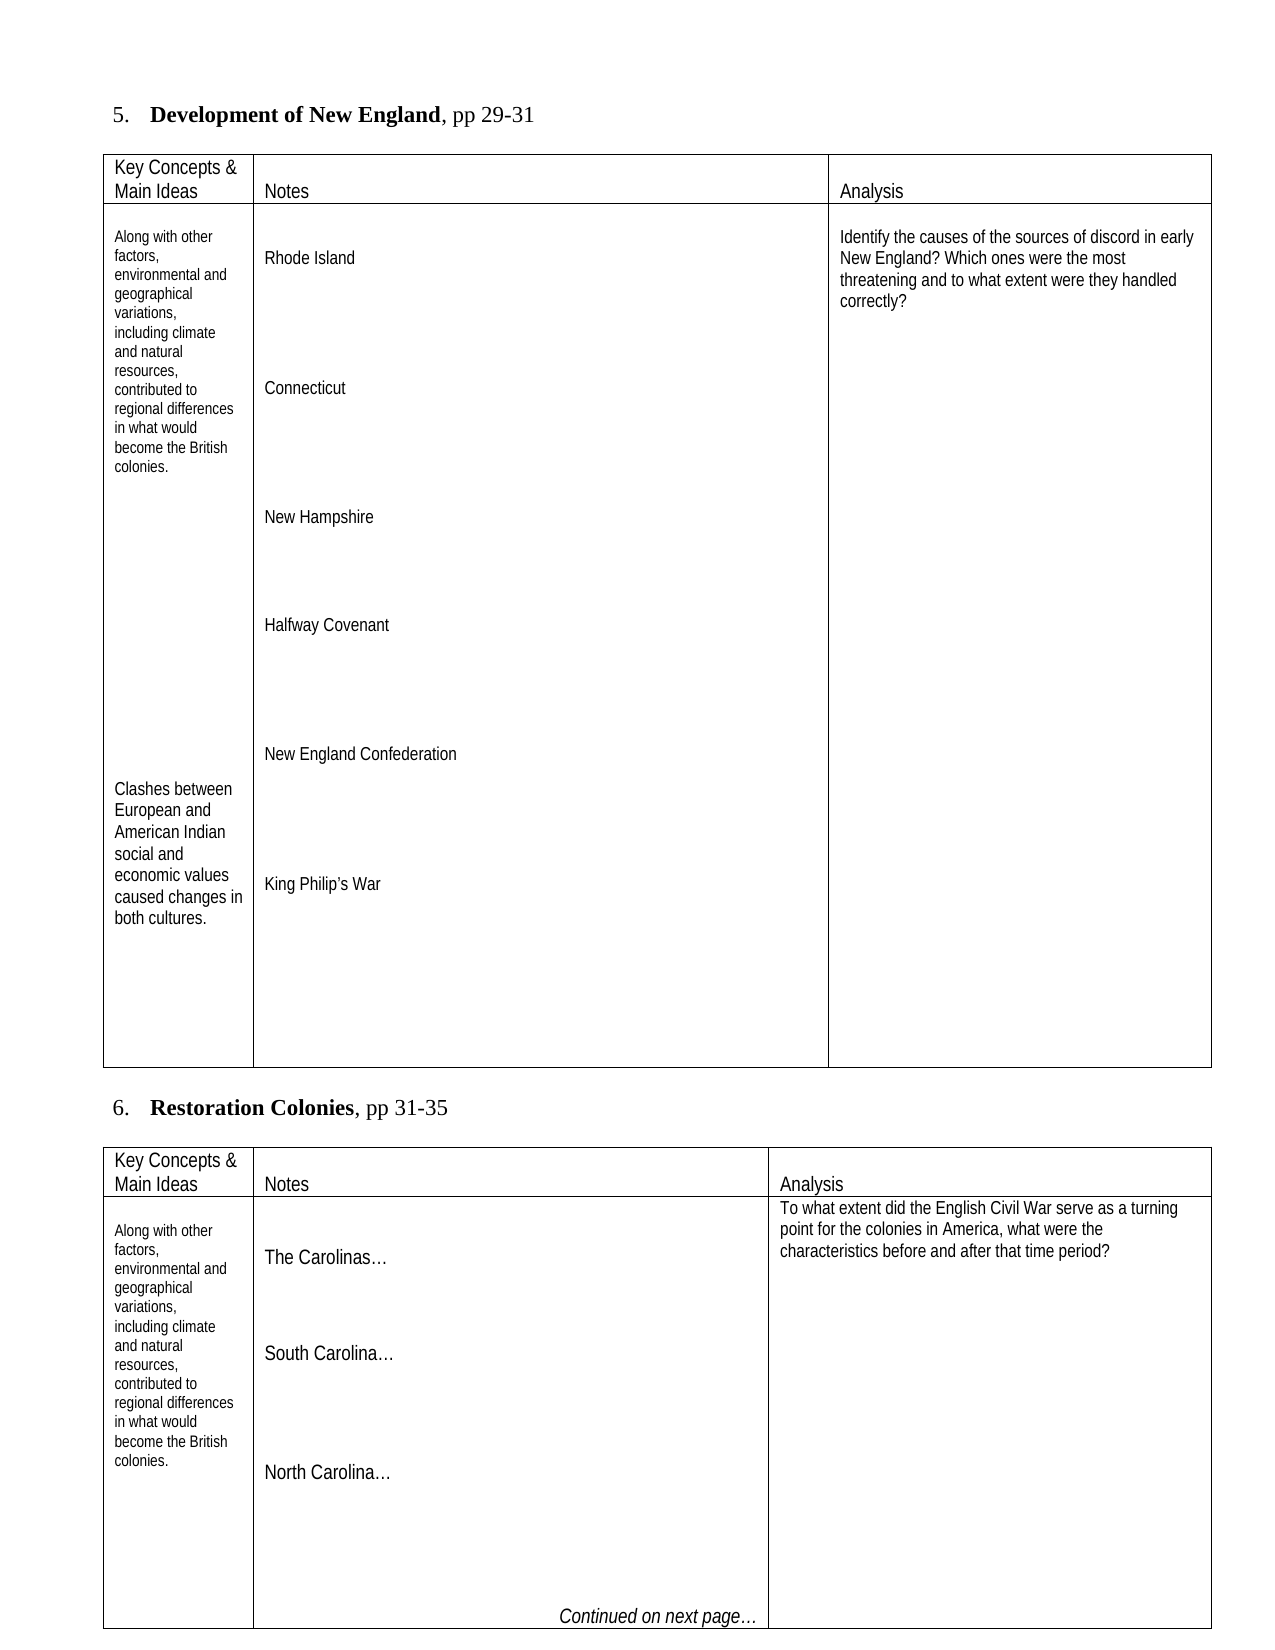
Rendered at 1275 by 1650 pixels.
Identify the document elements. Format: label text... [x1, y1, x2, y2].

table_header Analysis [829, 155, 1211, 203]
list Restoration Colonies, pp 31-35 [112, 1094, 1200, 1120]
table_header Notes [254, 1148, 768, 1196]
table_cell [769, 1197, 1211, 1628]
table_cell Identify the causes of the sources of discord in early New England? Which ones were the most threatening and to what extent were they handled correctly? [829, 204, 1211, 1067]
table_cell Along with other factors, environmental and geographical variations, including climate and natural resources, contributed to regional differences in what would become the British colonies. Clashes between European and American Indian social and economic values caused changes in both cultures. [104, 204, 253, 1067]
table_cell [254, 1197, 768, 1628]
table_header Key Concepts & Main Ideas [104, 1148, 253, 1196]
table_header Analysis [769, 1148, 1211, 1196]
table_header Notes [254, 155, 828, 203]
table_header Key Concepts & Main Ideas [104, 155, 253, 203]
list Development of New England, pp 29-31 [112, 101, 1200, 128]
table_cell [104, 1197, 253, 1628]
table_cell Rhode Island Connecticut New Hampshire Halfway Covenant New England Confederation King Philip’s War [254, 204, 828, 1067]
